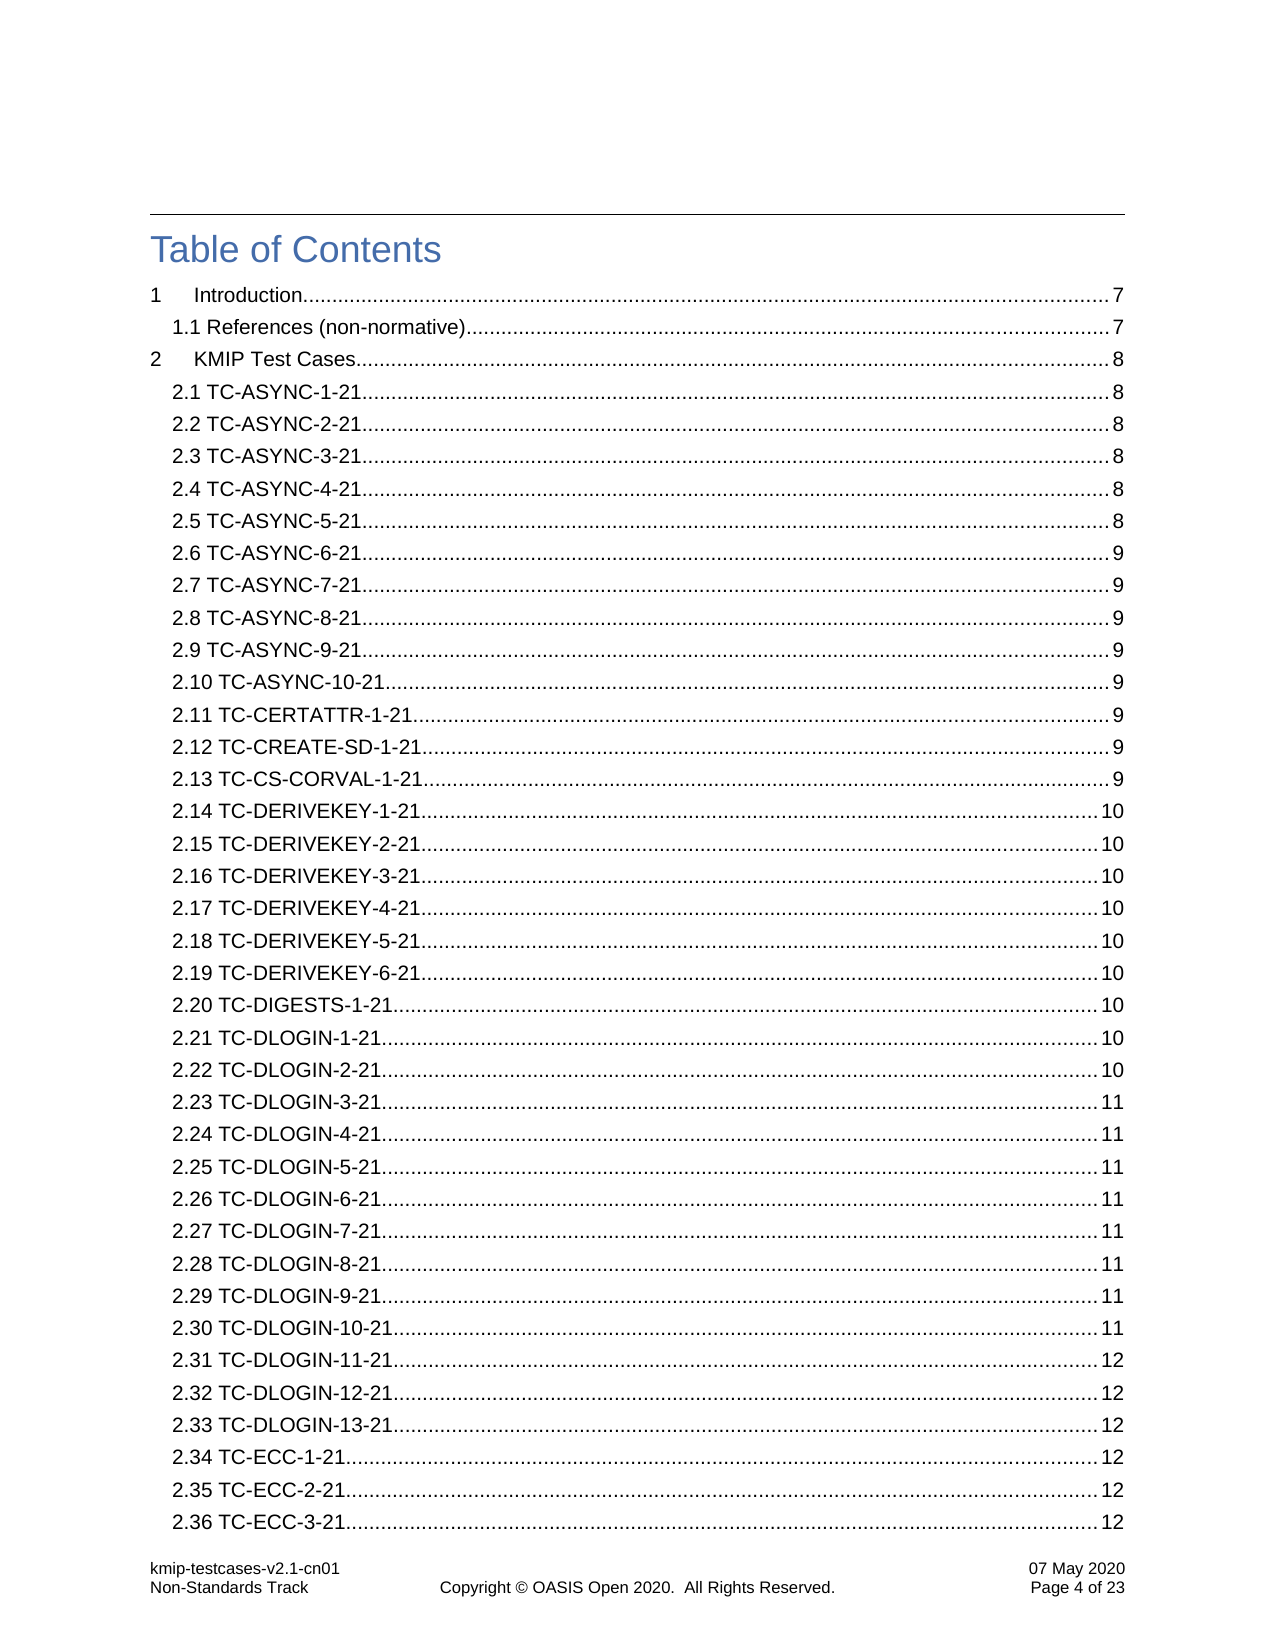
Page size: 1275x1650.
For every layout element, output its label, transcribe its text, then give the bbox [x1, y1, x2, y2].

text 2.29 TC-DLOGIN-9-21 11 [172, 1284, 1125, 1308]
text 2.18 TC-DERIVEKEY-5-21 10 [172, 928, 1125, 952]
text 2.22 TC-DLOGIN-2-21 10 [172, 1058, 1125, 1082]
text 2.32 TC-DLOGIN-12-21 12 [172, 1381, 1125, 1404]
text 2.33 TC-DLOGIN-13-21 12 [172, 1413, 1125, 1437]
text 1.1 References (non-normative) 7 [172, 315, 1125, 339]
text 2.24 TC-DLOGIN-4-21 11 [172, 1122, 1125, 1146]
text 2.20 TC-DIGESTS-1-21 10 [172, 993, 1125, 1017]
text 2.10 TC-ASYNC-10-21 9 [172, 670, 1125, 694]
text 2.17 TC-DERIVEKEY-4-21 10 [172, 896, 1125, 920]
text 2.27 TC-DLOGIN-7-21 11 [172, 1219, 1125, 1243]
text 2.12 TC-CREATE-SD-1-21 9 [172, 735, 1125, 759]
text 2 KMIP Test Cases 8 [150, 347, 1125, 371]
text 2.9 TC-ASYNC-9-21 9 [172, 638, 1125, 662]
text 2.23 TC-DLOGIN-3-21 11 [172, 1090, 1125, 1114]
subtitle Table of Contents [150, 215, 1125, 270]
text 2.14 TC-DERIVEKEY-1-21 10 [172, 799, 1125, 823]
text 2.7 TC-ASYNC-7-21 9 [172, 573, 1125, 597]
text 2.11 TC-CERTATTR-1-21 9 [172, 702, 1125, 726]
text 2.25 TC-DLOGIN-5-21 11 [172, 1154, 1125, 1178]
text 2.36 TC-ECC-3-21 12 [172, 1510, 1125, 1534]
text 2.21 TC-DLOGIN-1-21 10 [172, 1025, 1125, 1049]
text 2.13 TC-CS-CORVAL-1-21 9 [172, 767, 1125, 791]
text 2.34 TC-ECC-1-21 12 [172, 1445, 1125, 1469]
text 2.8 TC-ASYNC-8-21 9 [172, 606, 1125, 629]
text 2.1 TC-ASYNC-1-21 8 [172, 379, 1125, 403]
text 2.5 TC-ASYNC-5-21 8 [172, 509, 1125, 533]
text 2.16 TC-DERIVEKEY-3-21 10 [172, 864, 1125, 888]
text 2.28 TC-DLOGIN-8-21 11 [172, 1251, 1125, 1275]
text 2.19 TC-DERIVEKEY-6-21 10 [172, 961, 1125, 985]
text 2.15 TC-DERIVEKEY-2-21 10 [172, 832, 1125, 856]
text 2.4 TC-ASYNC-4-21 8 [172, 476, 1125, 500]
text 2.35 TC-ECC-2-21 12 [172, 1477, 1125, 1501]
text 2.6 TC-ASYNC-6-21 9 [172, 541, 1125, 565]
text 2.26 TC-DLOGIN-6-21 11 [172, 1187, 1125, 1211]
text 1 Introduction 7 [150, 283, 1125, 307]
text 2.3 TC-ASYNC-3-21 8 [172, 444, 1125, 468]
text 2.31 TC-DLOGIN-11-21 12 [172, 1348, 1125, 1372]
text 2.2 TC-ASYNC-2-21 8 [172, 412, 1125, 436]
text 2.30 TC-DLOGIN-10-21 11 [172, 1316, 1125, 1340]
